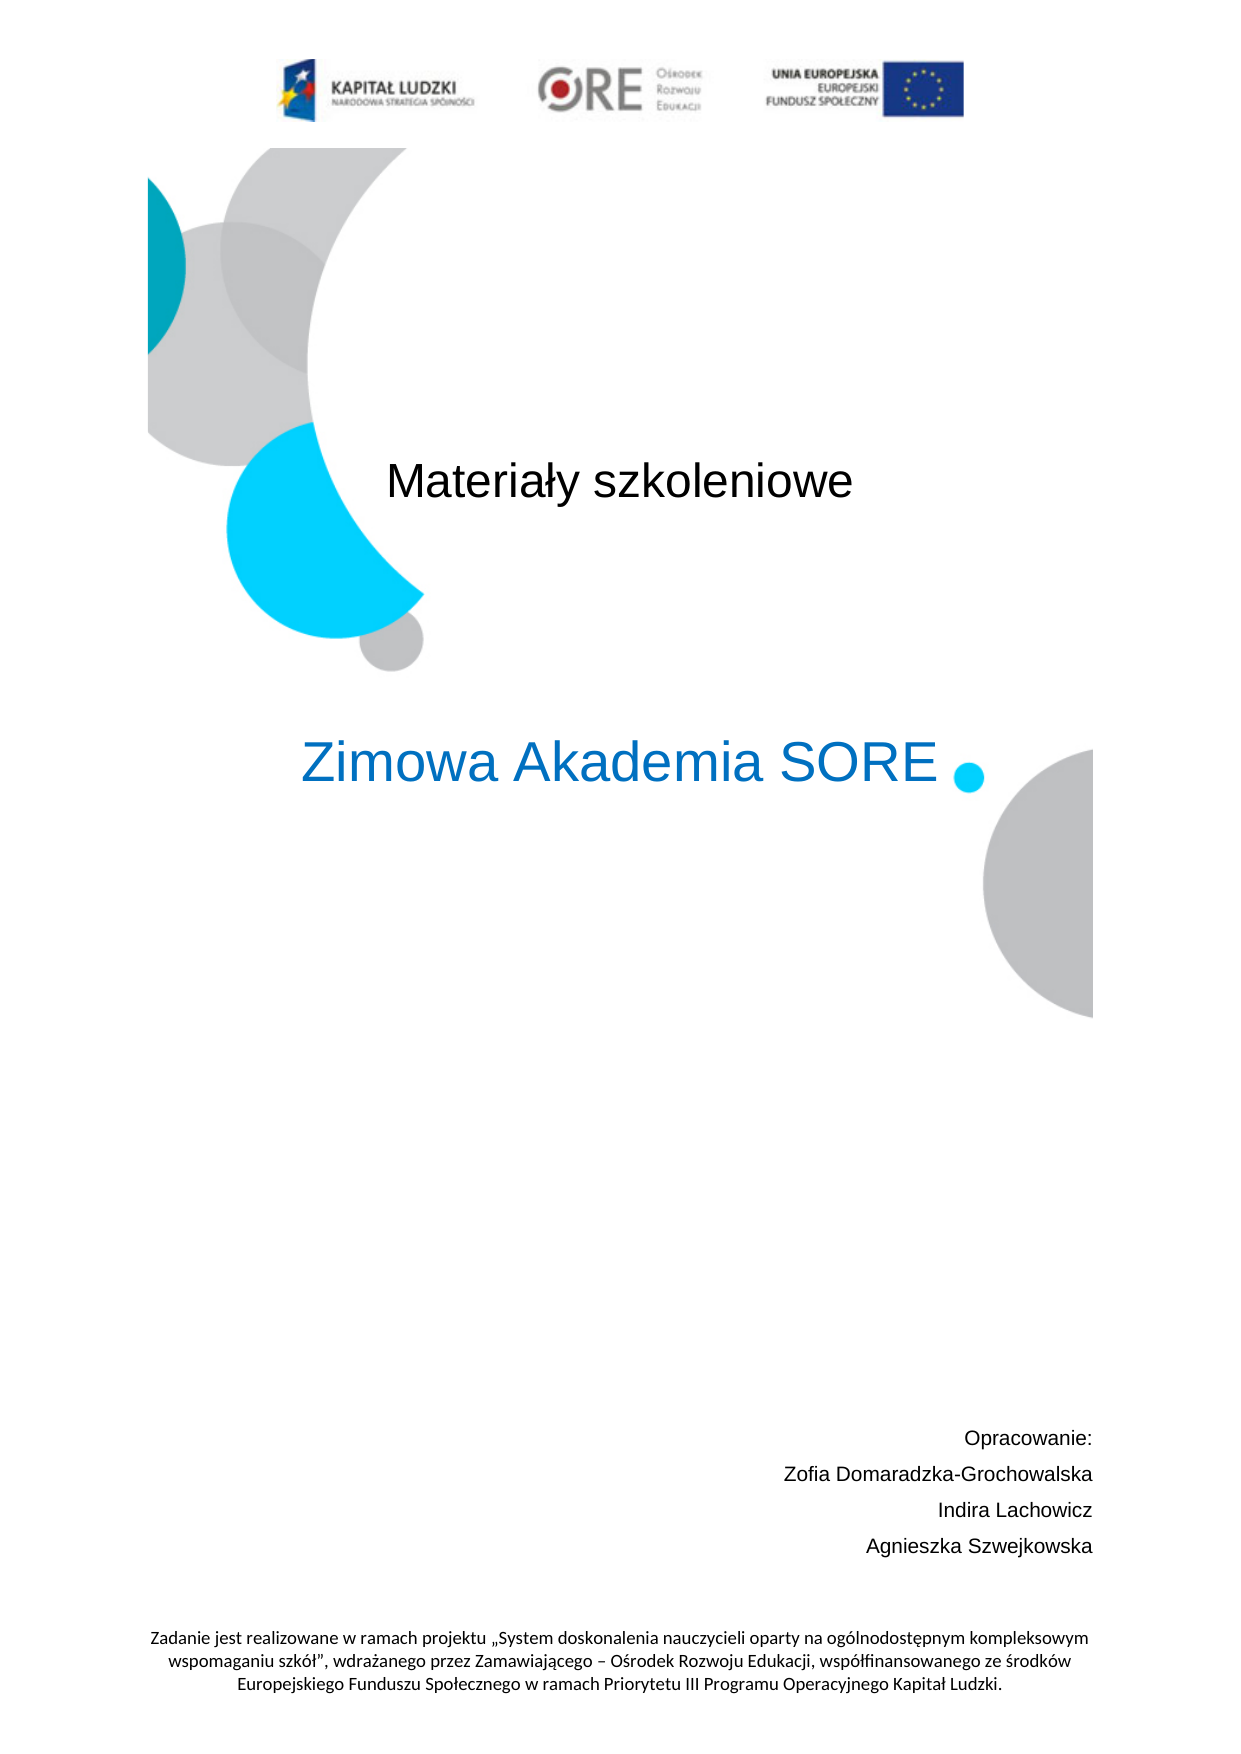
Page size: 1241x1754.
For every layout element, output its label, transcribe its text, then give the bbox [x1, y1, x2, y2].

text Materiały szkoleniowe [148, 452, 1093, 507]
picture [276, 59, 964, 122]
text Opracowanie: [148, 1426, 1093, 1450]
picture [147, 148, 1093, 1029]
text Zimowa Akademia SORE [148, 729, 1093, 793]
text Indira Lachowicz [148, 1498, 1093, 1522]
text Agnieszka Szwejkowska [148, 1534, 1093, 1558]
text Zofia Domaradzka-Grochowalska [148, 1462, 1093, 1486]
